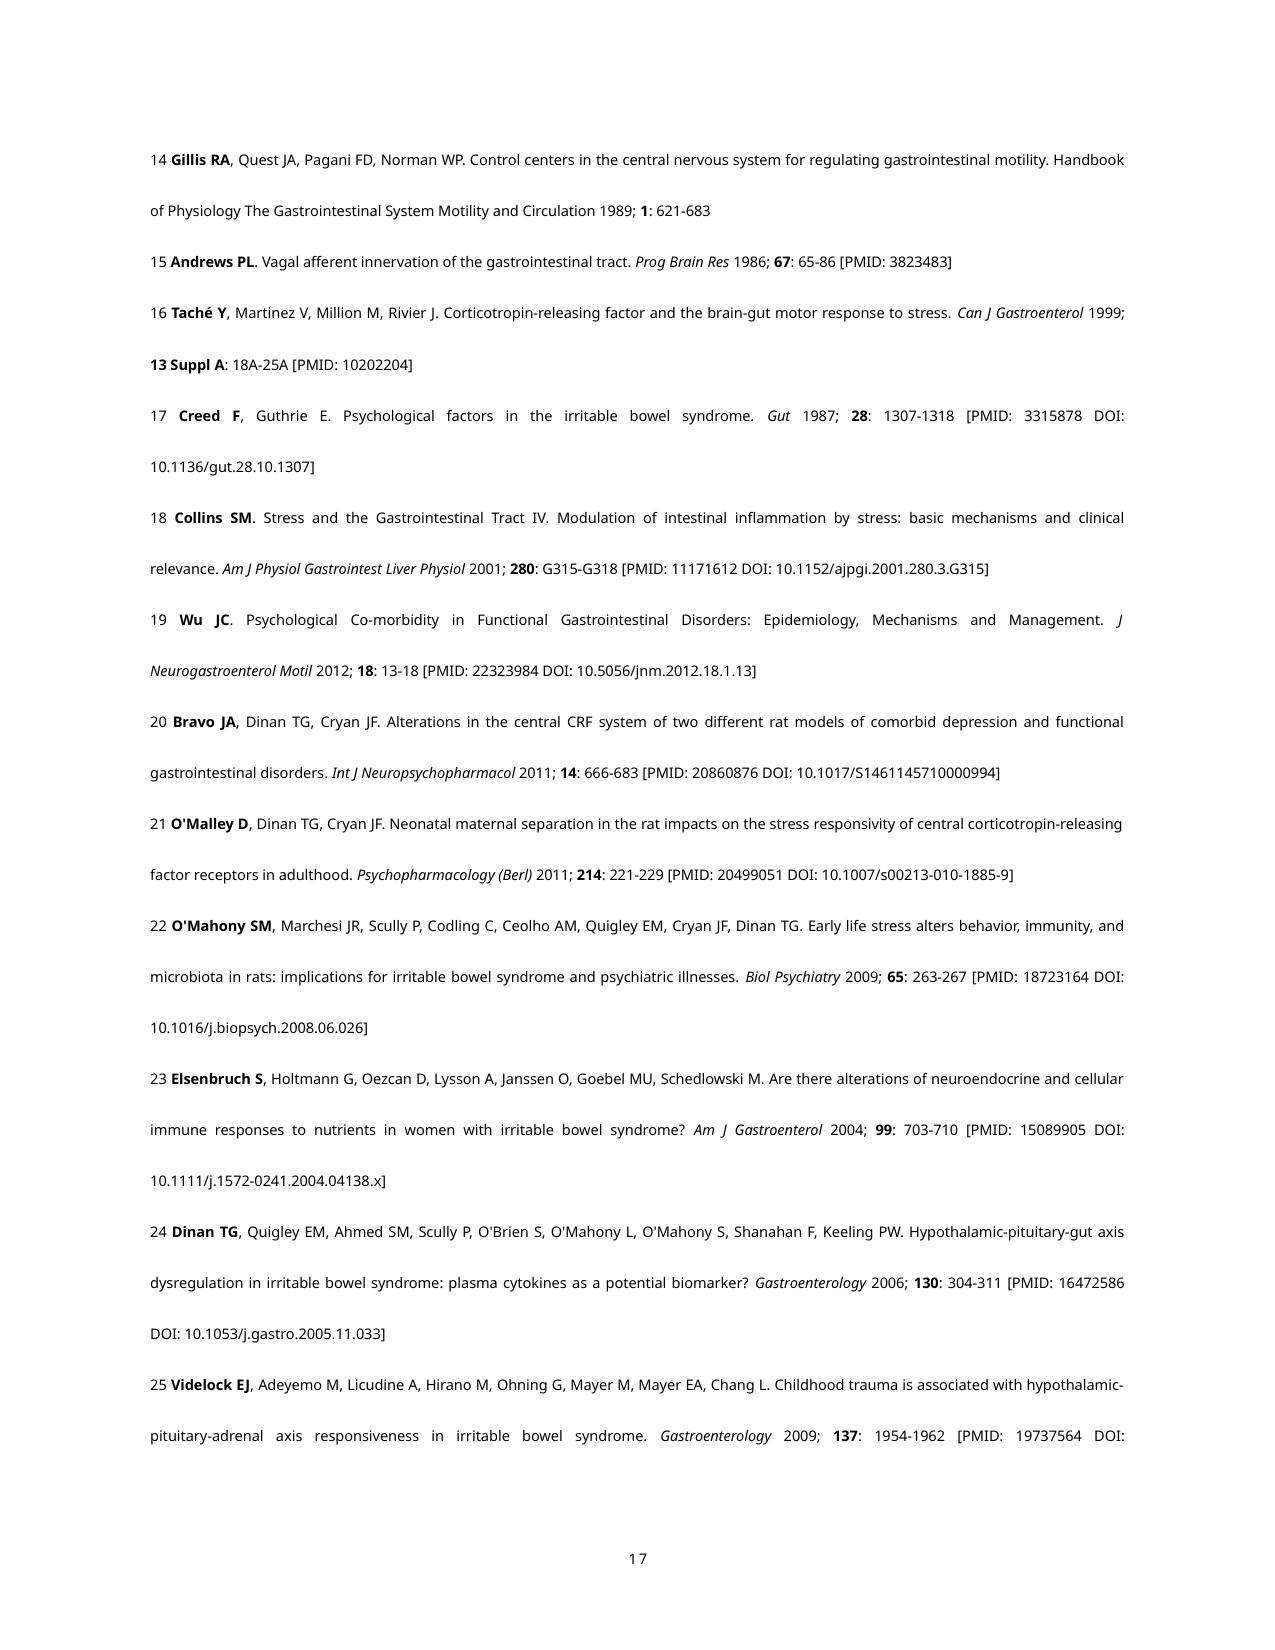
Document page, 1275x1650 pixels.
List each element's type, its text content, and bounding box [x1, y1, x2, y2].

text 16 Taché Y, Martinez V, Million M, Rivier J. Corticotropin-releasing factor and the brain-gut motor response to stress. Can J Gastroenterol 1999; 13 Suppl A: 18A-25A [PMID: 10202204] [150, 303, 1125, 388]
text 17 Creed F, Guthrie E. Psychological factors in the irritable bowel syndrome. Gut 1987; 28: 1307-1318 [PMID: 3315878 DOI: 10.1136/gut.28.10.1307] [150, 405, 1125, 490]
text 18 Collins SM. Stress and the Gastrointestinal Tract IV. Modulation of intestinal inflammation by stress: basic mechanisms and clinical relevance. Am J Physiol Gastrointest Liver Physiol 2001; 280: G315-G318 [PMID: 11171612 DOI: 10.1152/ajpgi.2001.280.3.G315] [150, 507, 1125, 592]
text 22 O'Mahony SM, Marchesi JR, Scully P, Codling C, Ceolho AM, Quigley EM, Cryan JF, Dinan TG. Early life stress alters behavior, immunity, and microbiota in rats: implications for irritable bowel syndrome and psychiatric illnesses. Biol Psychiatry 2009; 65: 263-267 [PMID: 18723164 DOI: 10.1016/j.biopsych.2008.06.026] [150, 916, 1125, 1052]
text 20 Bravo JA, Dinan TG, Cryan JF. Alterations in the central CRF system of two different rat models of comorbid depression and functional gastrointestinal disorders. Int J Neuropsychopharmacol 2011; 14: 666-683 [PMID: 20860876 DOI: 10.1017/S1461145710000994] [150, 711, 1125, 797]
text 23 Elsenbruch S, Holtmann G, Oezcan D, Lysson A, Janssen O, Goebel MU, Schedlowski M. Are there alterations of neuroendocrine and cellular immune responses to nutrients in women with irritable bowel syndrome? Am J Gastroenterol 2004; 99: 703-710 [PMID: 15089905 DOI: 10.1111/j.1572-0241.2004.04138.x] [150, 1069, 1125, 1205]
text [150, 1375, 1125, 1460]
text 24 Dinan TG, Quigley EM, Ahmed SM, Scully P, O'Brien S, O'Mahony L, O'Mahony S, Shanahan F, Keeling PW. Hypothalamic-pituitary-gut axis dysregulation in irritable bowel syndrome: plasma cytokines as a potential biomarker? Gastroenterology 2006; 130: 304-311 [PMID: 16472586 DOI: 10.1053/j.gastro.2005.11.033] [150, 1222, 1125, 1358]
text 19 Wu JC. Psychological Co-morbidity in Functional Gastrointestinal Disorders: Epidemiology, Mechanisms and Management. J Neurogastroenterol Motil 2012; 18: 13-18 [PMID: 22323984 DOI: 10.5056/jnm.2012.18.1.13] [150, 609, 1125, 694]
text 15 Andrews PL. Vagal afferent innervation of the gastrointestinal tract. Prog Brain Res 1986; 67: 65-86 [PMID: 3823483] [150, 252, 1125, 286]
text 21 O'Malley D, Dinan TG, Cryan JF. Neonatal maternal separation in the rat impacts on the stress responsivity of central corticotropin-releasing factor receptors in adulthood. Psychopharmacology (Berl) 2011; 214: 221-229 [PMID: 20499051 DOI: 10.1007/s00213-010-1885-9] [150, 813, 1125, 899]
text 14 Gillis RA, Quest JA, Pagani FD, Norman WP. Control centers in the central nervous system for regulating gastrointestinal motility. Handbook of Physiology The Gastrointestinal System Motility and Circulation 1989; 1: 621-683 [150, 150, 1125, 235]
